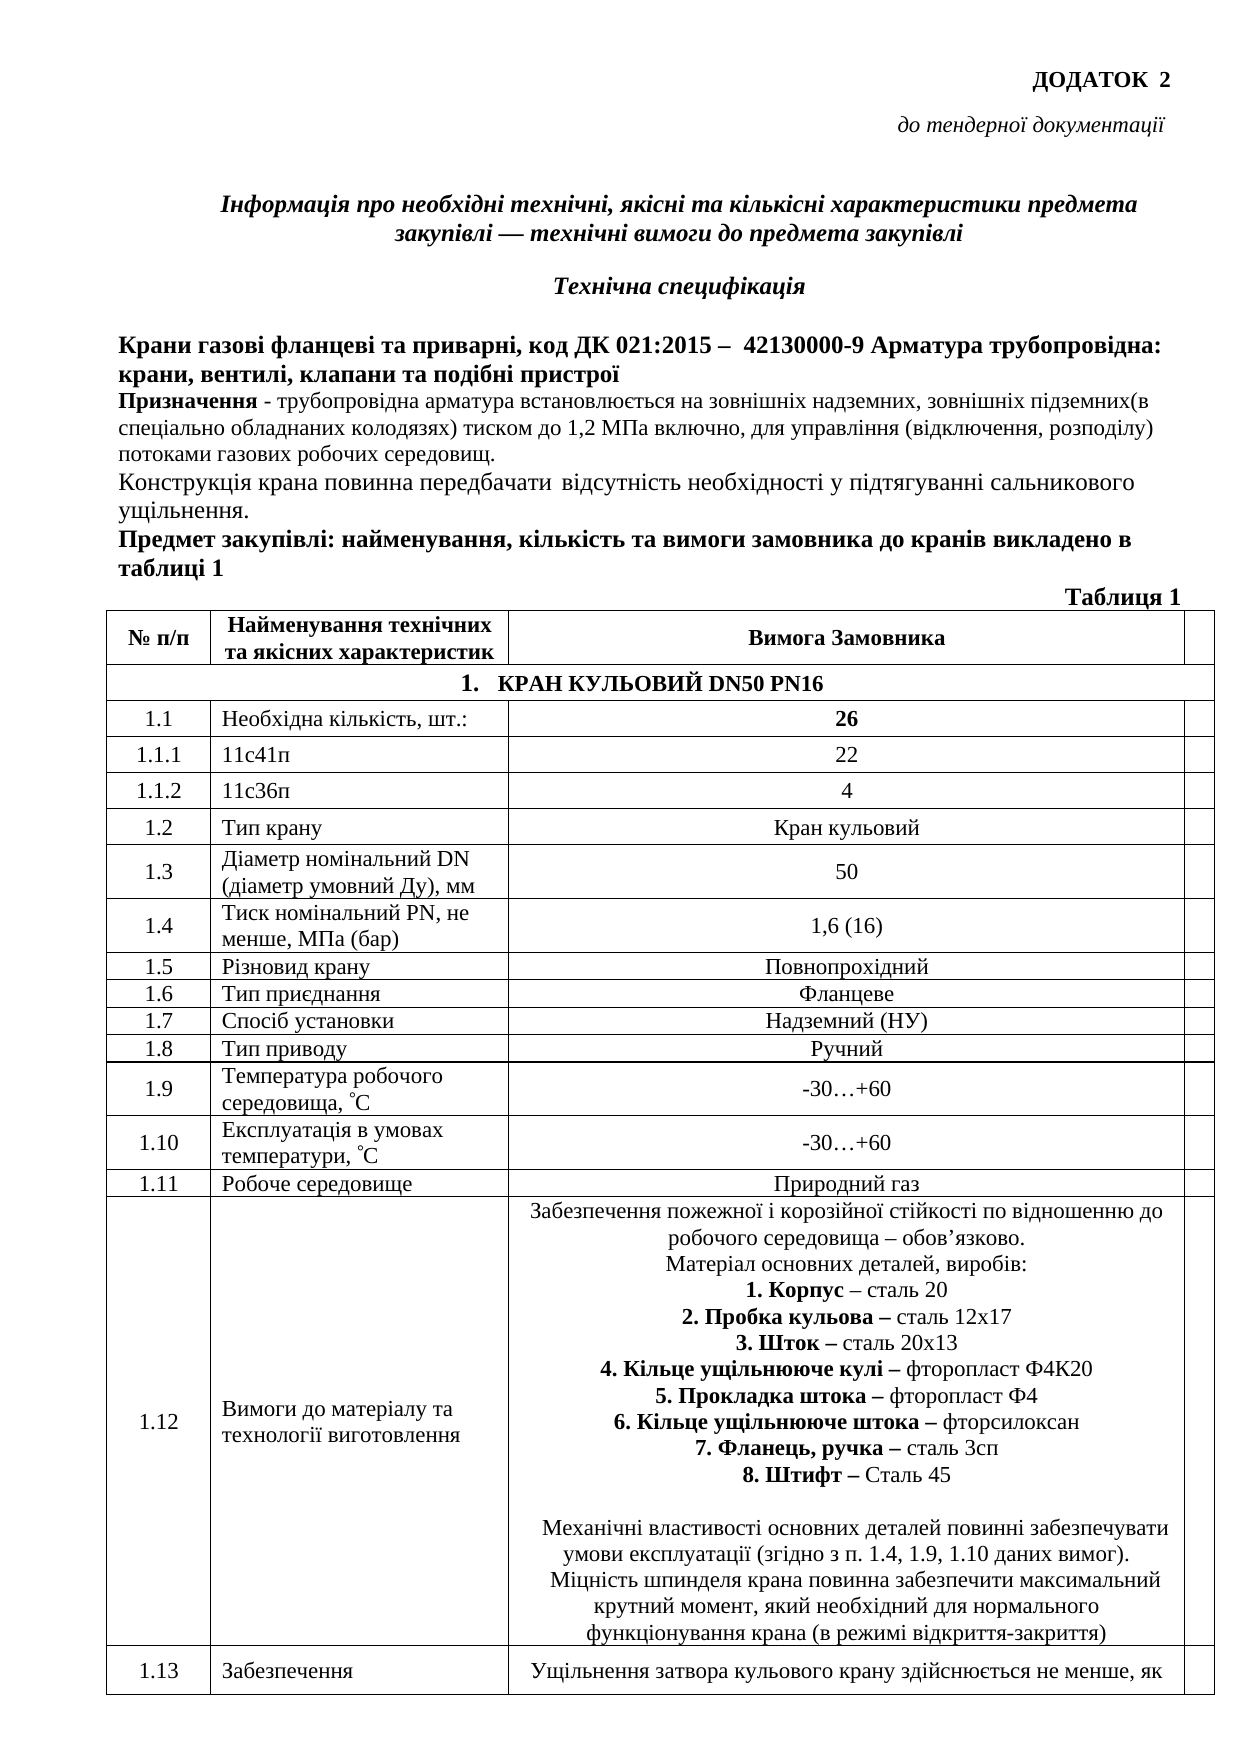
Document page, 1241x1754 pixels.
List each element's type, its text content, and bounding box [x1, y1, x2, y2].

table_header Вимога Замовника [509, 611, 1184, 664]
table_cell 22 [509, 737, 1184, 772]
table_cell 1.1.2 [107, 773, 210, 808]
table_cell [1185, 899, 1214, 952]
table_cell 1.12 [107, 1197, 210, 1645]
table_cell Необхідна кількість, шт.: [211, 701, 508, 736]
table_cell [1185, 1008, 1214, 1034]
table_cell [1185, 1197, 1214, 1645]
table_cell [1185, 1063, 1214, 1115]
table_cell Повнопрохідний [509, 953, 1184, 979]
table_cell [1185, 953, 1214, 979]
table_cell 1.9 [107, 1063, 210, 1115]
table_cell Надземний (НУ) [509, 1008, 1184, 1034]
table_cell Різновид крану [211, 953, 508, 979]
table_cell Експлуатація в умовах температури, С [211, 1116, 508, 1169]
table_cell [1185, 701, 1214, 736]
table_cell Тип приєднання [211, 980, 508, 1007]
table_cell Тип приводу [211, 1035, 508, 1061]
table_cell 1.11 [107, 1170, 210, 1196]
table_cell 1,6 (16) [509, 899, 1184, 952]
text Призначення - трубопровідна арматура встановлюється на зовнішніх надземних, зовнішніх підземних(в спеціально обладнаних колодязях) тиском до 1,2 МПа включно, для управління (відключення, розподілу) потоками газових робочих середовищ. [118, 387, 1181, 467]
table_cell 1.6 [107, 980, 210, 1007]
table_cell 1.3 [107, 845, 210, 898]
table_cell Тип крану [211, 809, 508, 844]
table_cell Природний газ [509, 1170, 1184, 1196]
table_cell [1185, 773, 1214, 808]
table_cell Забезпечення пожежної і корозійної стійкості по відношенню до робочого середовища – обов’язково. Матеріал основних деталей, виробів: 1. Корпус – сталь 20 2. Пробка кульова – сталь 12х17 3. Шток – сталь 20х13 4. Кільце ущільнююче кулі – фторопласт Ф4К20 5. Прокладка штока – фторопласт Ф4 6. Кільце ущільнююче штока – фторсилоксан 7. Фланець, ручка – сталь 3сп 8. Штифт – Сталь 45 Механічні властивості основних деталей повинні забезпечувати умови експлуатації (згідно з п. 1.4, 1.9, 1.10 даних вимог). Міцність шпинделя крана повинна забезпечити максимальний крутний момент, який необхідний для нормального функціонування крана (в режимі відкриття-закриття) [509, 1197, 1184, 1645]
table_cell 1.5 [107, 953, 210, 979]
table_cell 1.7 [107, 1008, 210, 1034]
table_cell 1.8 [107, 1035, 210, 1061]
table_cell -30…+60 [509, 1063, 1184, 1115]
text Предмет закупівлі: найменування, кількість та вимоги замовника до кранів викладено в таблиці 1 [118, 524, 1181, 582]
table_cell 1.1.1 [107, 737, 210, 772]
table_cell Тиск номінальний PN, не менше, МПа (бар) [211, 899, 508, 952]
table_cell Кран кульовий [509, 809, 1184, 844]
text Інформація про необхідні технічні, якісні та кількісні характеристики предмета закупівлі — технічні вимоги до предмета закупівлі [177, 189, 1181, 246]
table_cell 1.2 [107, 809, 210, 844]
table_cell [1185, 845, 1214, 898]
text Крани газові фланцеві та приварні, код ДК 021:2015 – 42130000-9 Арматура трубопровідна: крани, вентилі, клапани та подібні пристрої [118, 330, 1181, 387]
table_cell [1185, 1170, 1214, 1196]
table_cell 1.4 [107, 899, 210, 952]
table_cell Діаметр номінальний DN (діаметр умовний Ду), мм [211, 845, 508, 898]
table_cell 26 [509, 701, 1184, 736]
table_cell [1185, 737, 1214, 772]
table_cell Температура робочого середовища, С [211, 1063, 508, 1115]
text до тендерної документації [343, 111, 1164, 137]
table_cell -30…+60 [509, 1116, 1184, 1169]
table_cell 1.1 [107, 701, 210, 736]
table_cell [1185, 1116, 1214, 1169]
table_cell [509, 1646, 1184, 1694]
text Технічна специфікація [177, 271, 1181, 300]
table_cell Фланцеве [509, 980, 1184, 1007]
table_cell 50 [509, 845, 1184, 898]
table_header [1185, 611, 1214, 664]
text Конструкція крана повинна передбачати відсутність необхідності у підтягуванні сальникового ущільнення. [118, 467, 1181, 524]
table_cell Спосіб установки [211, 1008, 508, 1034]
table_header Найменування технічних та якісних характеристик [211, 611, 508, 664]
table_cell 11с36п [211, 773, 508, 808]
subtitle ДОДАТОК 2 [343, 66, 1171, 92]
table_cell КРАН КУЛЬОВИЙ DN50 PN16 [107, 665, 1214, 700]
table_cell [1185, 809, 1214, 844]
table_cell Ручний [509, 1035, 1184, 1061]
table_cell [1185, 1035, 1214, 1061]
table_cell [1185, 980, 1214, 1007]
table_cell 4 [509, 773, 1184, 808]
table_cell Робоче середовище [211, 1170, 508, 1196]
table_cell 1.13 [107, 1646, 210, 1694]
table_cell [1185, 1646, 1214, 1694]
text Таблиця 1 [418, 582, 1181, 610]
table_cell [211, 1646, 508, 1694]
table_cell Вимоги до матеріалу та технології виготовлення [211, 1197, 508, 1645]
table_cell 11с41п [211, 737, 508, 772]
table_cell 1.10 [107, 1116, 210, 1169]
table_header № п/п [107, 611, 210, 664]
